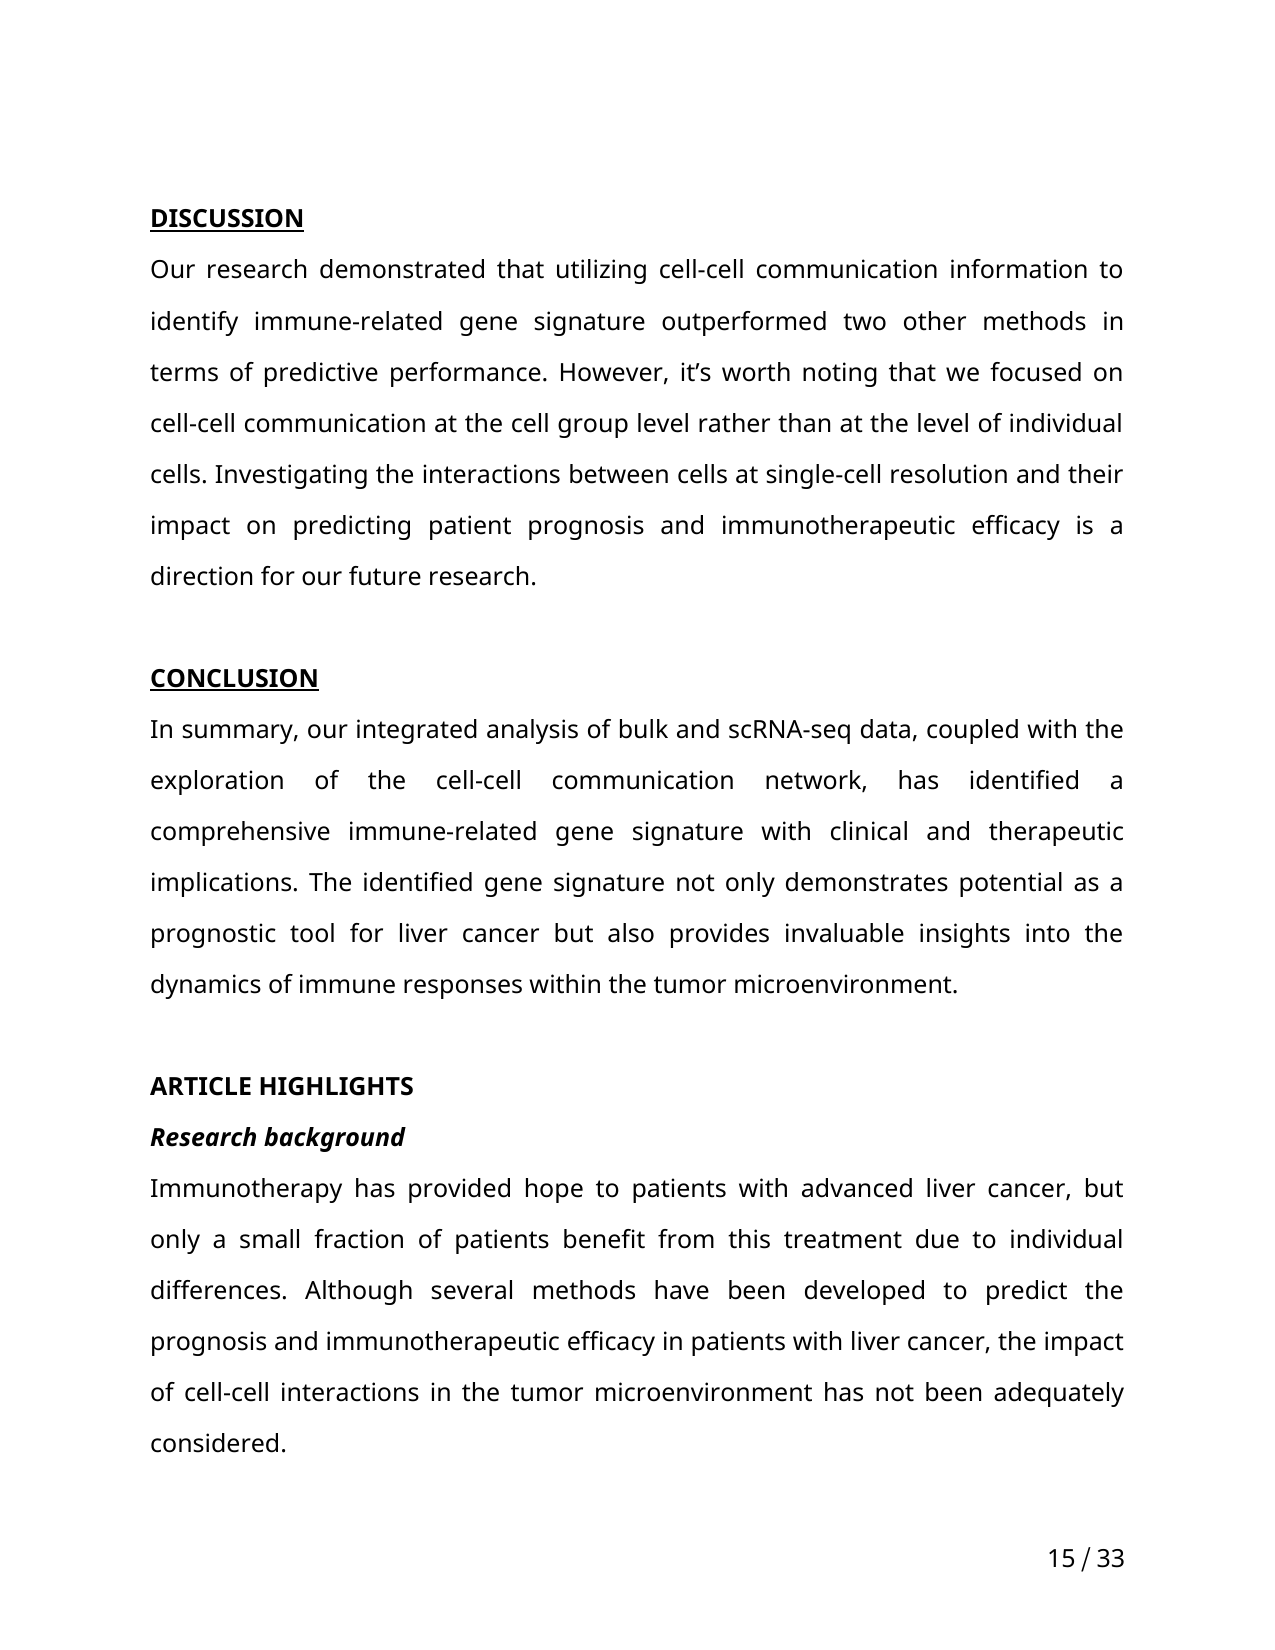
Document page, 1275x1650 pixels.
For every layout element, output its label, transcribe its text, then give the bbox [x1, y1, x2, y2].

text Research background [150, 1120, 1125, 1154]
text Immunotherapy has provided hope to patients with advanced liver cancer, but only a small fraction of patients benefit from this treatment due to individual differences. Although several methods have been developed to predict the prognosis and immunotherapeutic efficacy in patients with liver cancer, the impact of cell-cell interactions in the tumor microenvironment has not been adequately considered. [150, 1171, 1125, 1460]
text Our research demonstrated that utilizing cell-cell communication information to identify immune-related gene signature outperformed two other methods in terms of predictive performance. However, it’s worth noting that we focused on cell-cell communication at the cell group level rather than at the level of individual cells. Investigating the interactions between cells at single-cell resolution and their impact on predicting patient prognosis and immunotherapeutic efficacy is a direction for our future research. [150, 252, 1125, 592]
text CONCLUSION [150, 660, 1125, 694]
text DISCUSSION [150, 201, 1125, 235]
text In summary, our integrated analysis of bulk and scRNA-seq data, coupled with the exploration of the cell-cell communication network, has identified a comprehensive immune-related gene signature with clinical and therapeutic implications. The identified gene signature not only demonstrates potential as a prognostic tool for liver cancer but also provides invaluable insights into the dynamics of immune responses within the tumor microenvironment. [150, 711, 1125, 1001]
text ARTICLE HIGHLIGHTS [150, 1069, 1125, 1103]
